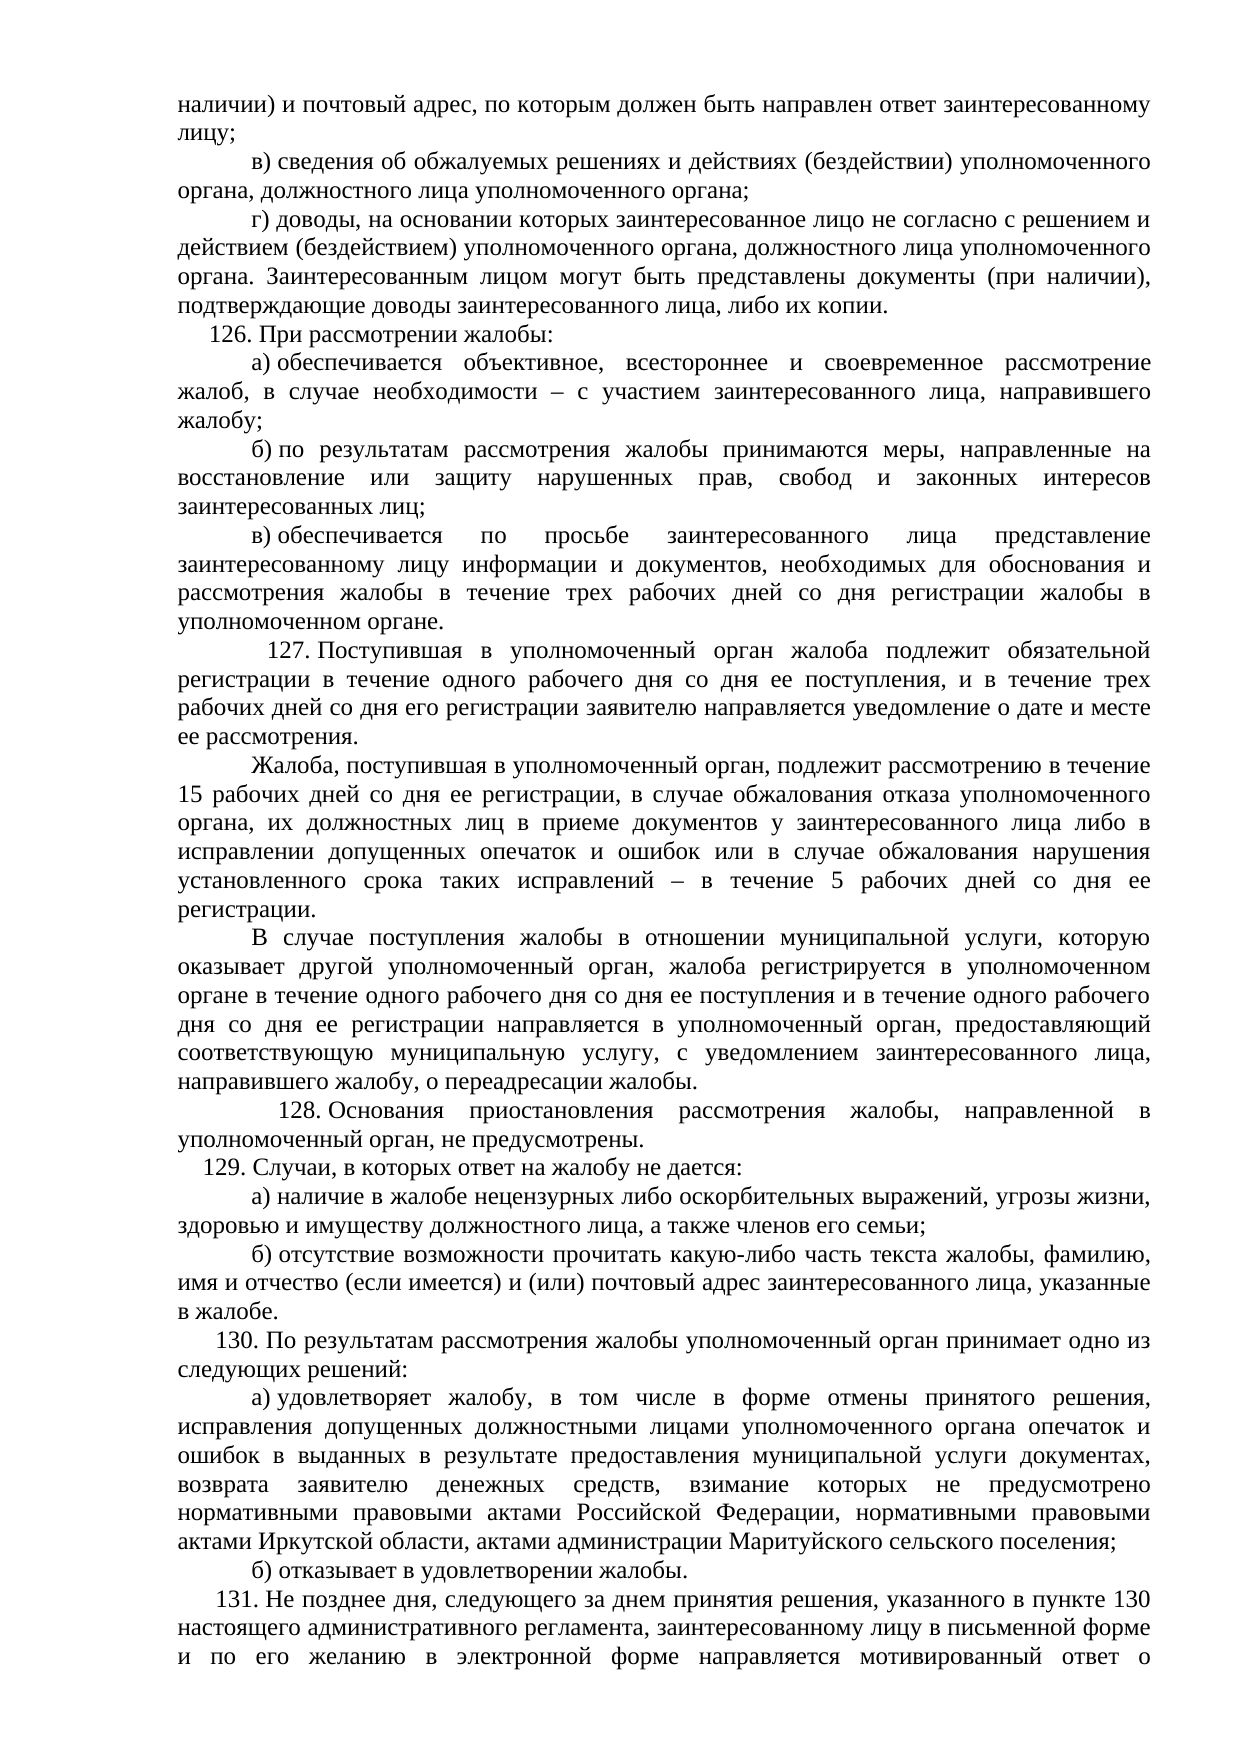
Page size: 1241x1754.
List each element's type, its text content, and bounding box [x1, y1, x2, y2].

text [177, 89, 1152, 146]
text б) по результатам рассмотрения жалобы принимаются меры, направленные на восстановление или защиту нарушенных прав, свобод и законных интересов заинтересованных лиц; [177, 434, 1152, 520]
text в) сведения об обжалуемых решениях и действиях (бездействии) уполномоченного органа, должностного лица уполномоченного органа; [177, 146, 1152, 204]
text в) обеспечивается по просьбе заинтересованного лица представление заинтересованному лицу информации и документов, необходимых для обоснования и рассмотрения жалобы в течение трех рабочих дней со дня регистрации жалобы в уполномоченном органе. [177, 520, 1152, 635]
text 126. При рассмотрении жалобы: [177, 319, 1152, 347]
text а) удовлетворяет жалобу, в том числе в форме отмены принятого решения, исправления допущенных должностными лицами уполномоченного органа опечаток и ошибок в выданных в результате предоставления муниципальной услуги документах, возврата заявителю денежных средств, взимание которых не предусмотрено нормативными правовыми актами Российской Федерации, нормативными правовыми актами Иркутской области, актами администрации Маритуйского сельского поселения; [177, 1382, 1152, 1555]
text 130. По результатам рассмотрения жалобы уполномоченный орган принимает одно из следующих решений: [177, 1325, 1152, 1382]
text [177, 1584, 1152, 1670]
text б) отказывает в удовлетворении жалобы. [177, 1555, 1152, 1584]
text 127. Поступившая в уполномоченный орган жалоба подлежит обязательной регистрации в течение одного рабочего дня со дня ее поступления, и в течение трех рабочих дней со дня его регистрации заявителю направляется уведомление о дате и месте ее рассмотрения. [177, 635, 1152, 750]
text 128. Основания приостановления рассмотрения жалобы, направленной в уполномоченный орган, не предусмотрены. [177, 1095, 1152, 1152]
text б) отсутствие возможности прочитать какую-либо часть текста жалобы, фамилию, имя и отчество (если имеется) и (или) почтовый адрес заинтересованного лица, указанные в жалобе. [177, 1239, 1152, 1325]
text а) обеспечивается объективное, всестороннее и своевременное рассмотрение жалоб, в случае необходимости – с участием заинтересованного лица, направившего жалобу; [177, 347, 1152, 434]
text а) наличие в жалобе нецензурных либо оскорбительных выражений, угрозы жизни, здоровью и имуществу должностного лица, а также членов его семьи; [177, 1181, 1152, 1239]
text Жалоба, поступившая в уполномоченный орган, подлежит рассмотрению в течение 15 рабочих дней со дня ее регистрации, в случае обжалования отказа уполномоченного органа, их должностных лиц в приеме документов у заинтересованного лица либо в исправлении допущенных опечаток и ошибок или в случае обжалования нарушения установленного срока таких исправлений – в течение 5 рабочих дней со дня ее регистрации. [177, 750, 1152, 922]
text 129. Случаи, в которых ответ на жалобу не дается: [177, 1152, 1152, 1181]
text В случае поступления жалобы в отношении муниципальной услуги, которую оказывает другой уполномоченный орган, жалоба регистрируется в уполномоченном органе в течение одного рабочего дня со дня ее поступления и в течение одного рабочего дня со дня ее регистрации направляется в уполномоченный орган, предоставляющий соответствующую муниципальную услугу, с уведомлением заинтересованного лица, направившего жалобу, о переадресации жалобы. [177, 922, 1152, 1095]
text г) доводы, на основании которых заинтересованное лицо не согласно с решением и действием (бездействием) уполномоченного органа, должностного лица уполномоченного органа. Заинтересованным лицом могут быть представлены документы (при наличии), подтверждающие доводы заинтересованного лица, либо их копии. [177, 204, 1152, 319]
